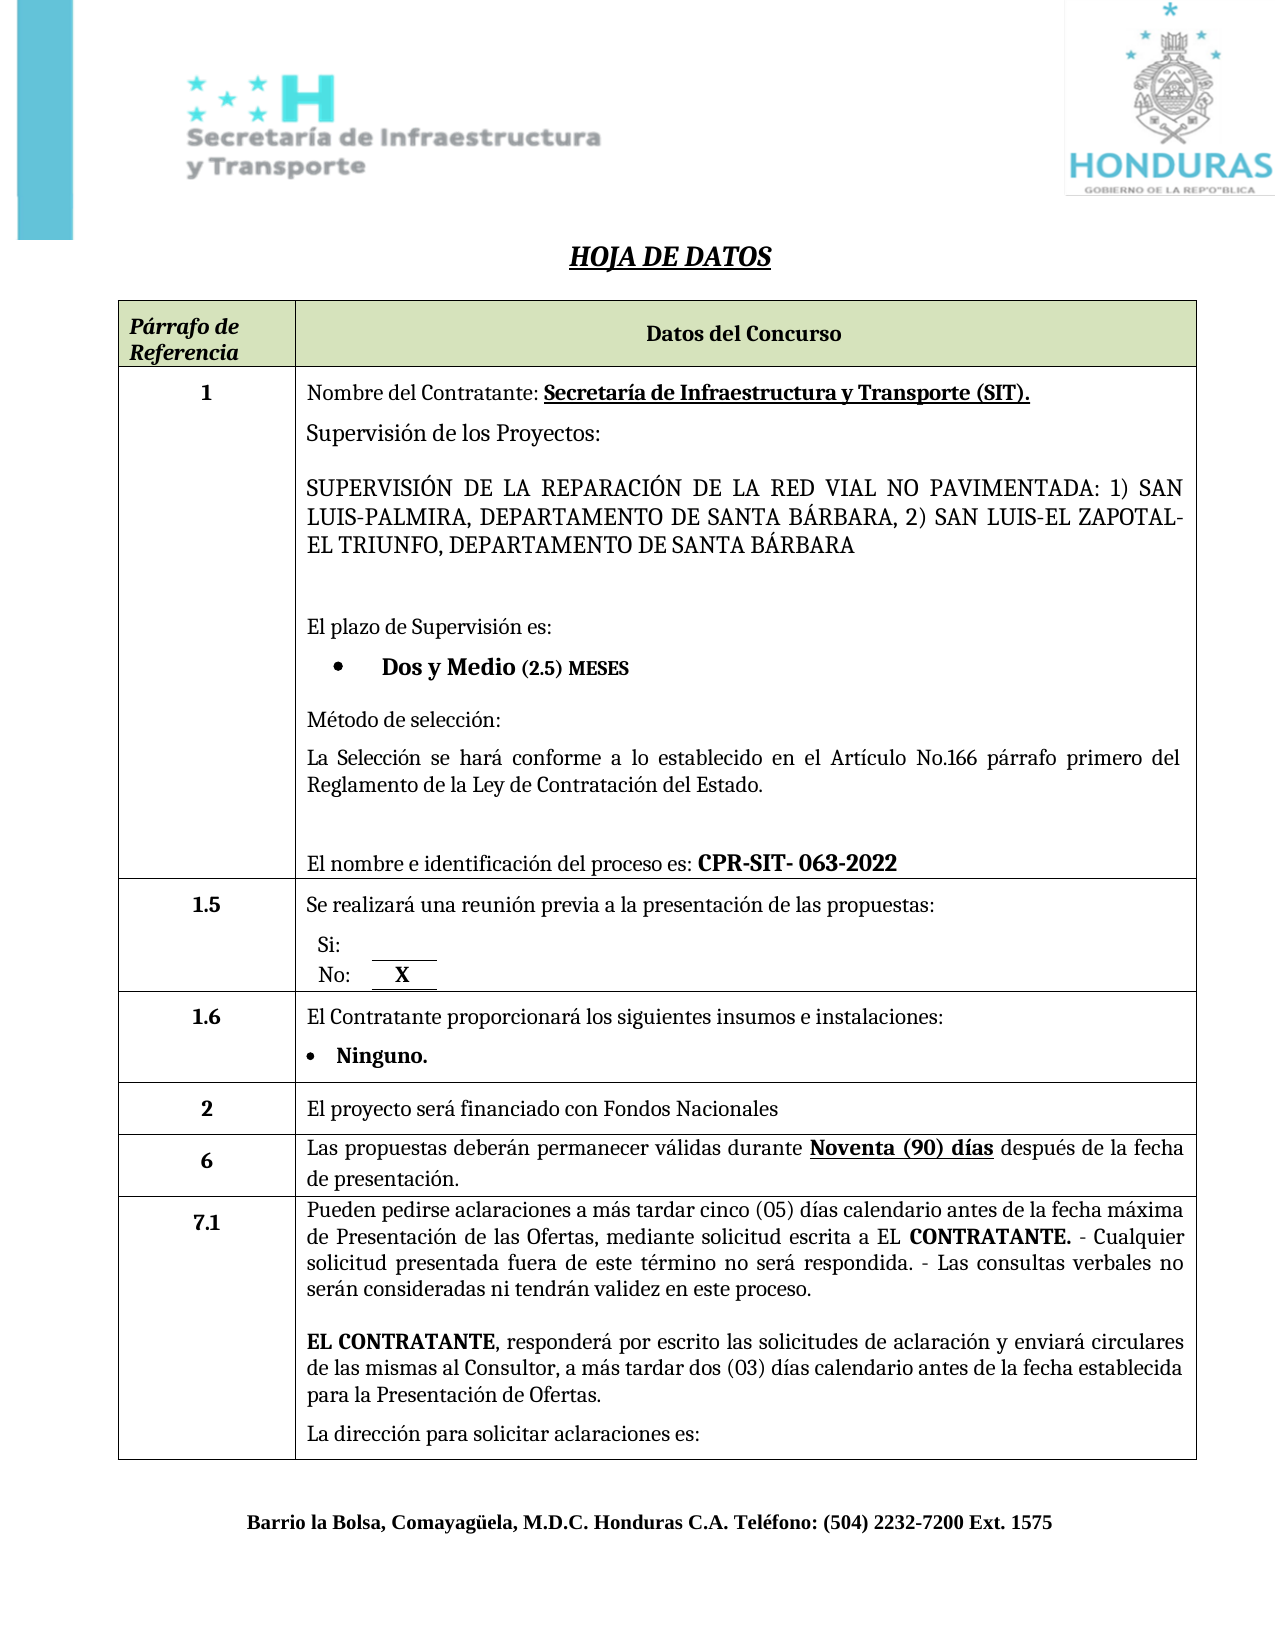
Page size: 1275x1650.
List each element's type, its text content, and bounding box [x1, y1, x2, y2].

table_header Párrafo de Referencia [119, 301, 295, 366]
table_cell 7.1 [119, 1197, 295, 1459]
table_cell 1.5 [119, 879, 295, 991]
subtitle HOJA DE DATOS [177, 240, 1166, 273]
table_cell El Contratante proporcionará los siguientes insumos e instalaciones: Ninguno. [296, 992, 1196, 1082]
table_cell 6 [119, 1135, 295, 1196]
table_header Datos del Concurso [296, 301, 1196, 366]
table_cell 1.6 [119, 992, 295, 1082]
table_cell Nombre del Contratante: Secretaría de Infraestructura y Transporte (SIT). Supervisión de los Proyectos: SUPERVISIÓN DE LA REPARACIÓN DE LA RED VIAL NO PAVIMENTADA: 1) SAN LUIS-PALMIRA, DEPARTAMENTO DE SANTA BÁRBARA, 2) SAN LUIS-EL ZAPOTAL-EL TRIUNFO, DEPARTAMENTO DE SANTA BÁRBARA El plazo de Supervisión es: Dos y Medio (2.5) MESES Método de selección: La Selección se hará conforme a lo establecido en el Artículo No.166 párrafo primero del Reglamento de la Ley de Contratación del Estado. El nombre e identificación del proceso es: CPR-SIT- 063-2022 [296, 367, 1196, 878]
table_cell Pueden pedirse aclaraciones a más tardar cinco (05) días calendario antes de la fecha máxima de Presentación de las Ofertas, mediante solicitud escrita a EL CONTRATANTE. - Cualquier solicitud presentada fuera de este término no será respondida. - Las consultas verbales no serán consideradas ni tendrán validez en este proceso. EL CONTRATANTE, responderá por escrito las solicitudes de aclaración y enviará circulares de las mismas al Consultor, a más tardar dos (03) días calendario antes de la fecha establecida para la Presentación de Ofertas. La dirección para solicitar aclaraciones es: Calle/Avenida: Barrio La Bolsa. Ciudad: Comayagüela, MDC. País: Honduras, Centroamérica. Direcciones electrónicas: contrataciones@sit.gob.hn [296, 1197, 1196, 1459]
table_cell El proyecto será financiado con Fondos Nacionales [296, 1083, 1196, 1134]
table_cell Las propuestas deberán permanecer válidas durante Noventa (90) días después de la fecha de presentación. [296, 1135, 1196, 1196]
table_cell Se realizará una reunión previa a la presentación de las propuestas: [296, 879, 1196, 991]
table_cell 1 [119, 367, 295, 878]
table_cell 2 [119, 1083, 295, 1134]
picture [15, 0, 1275, 240]
